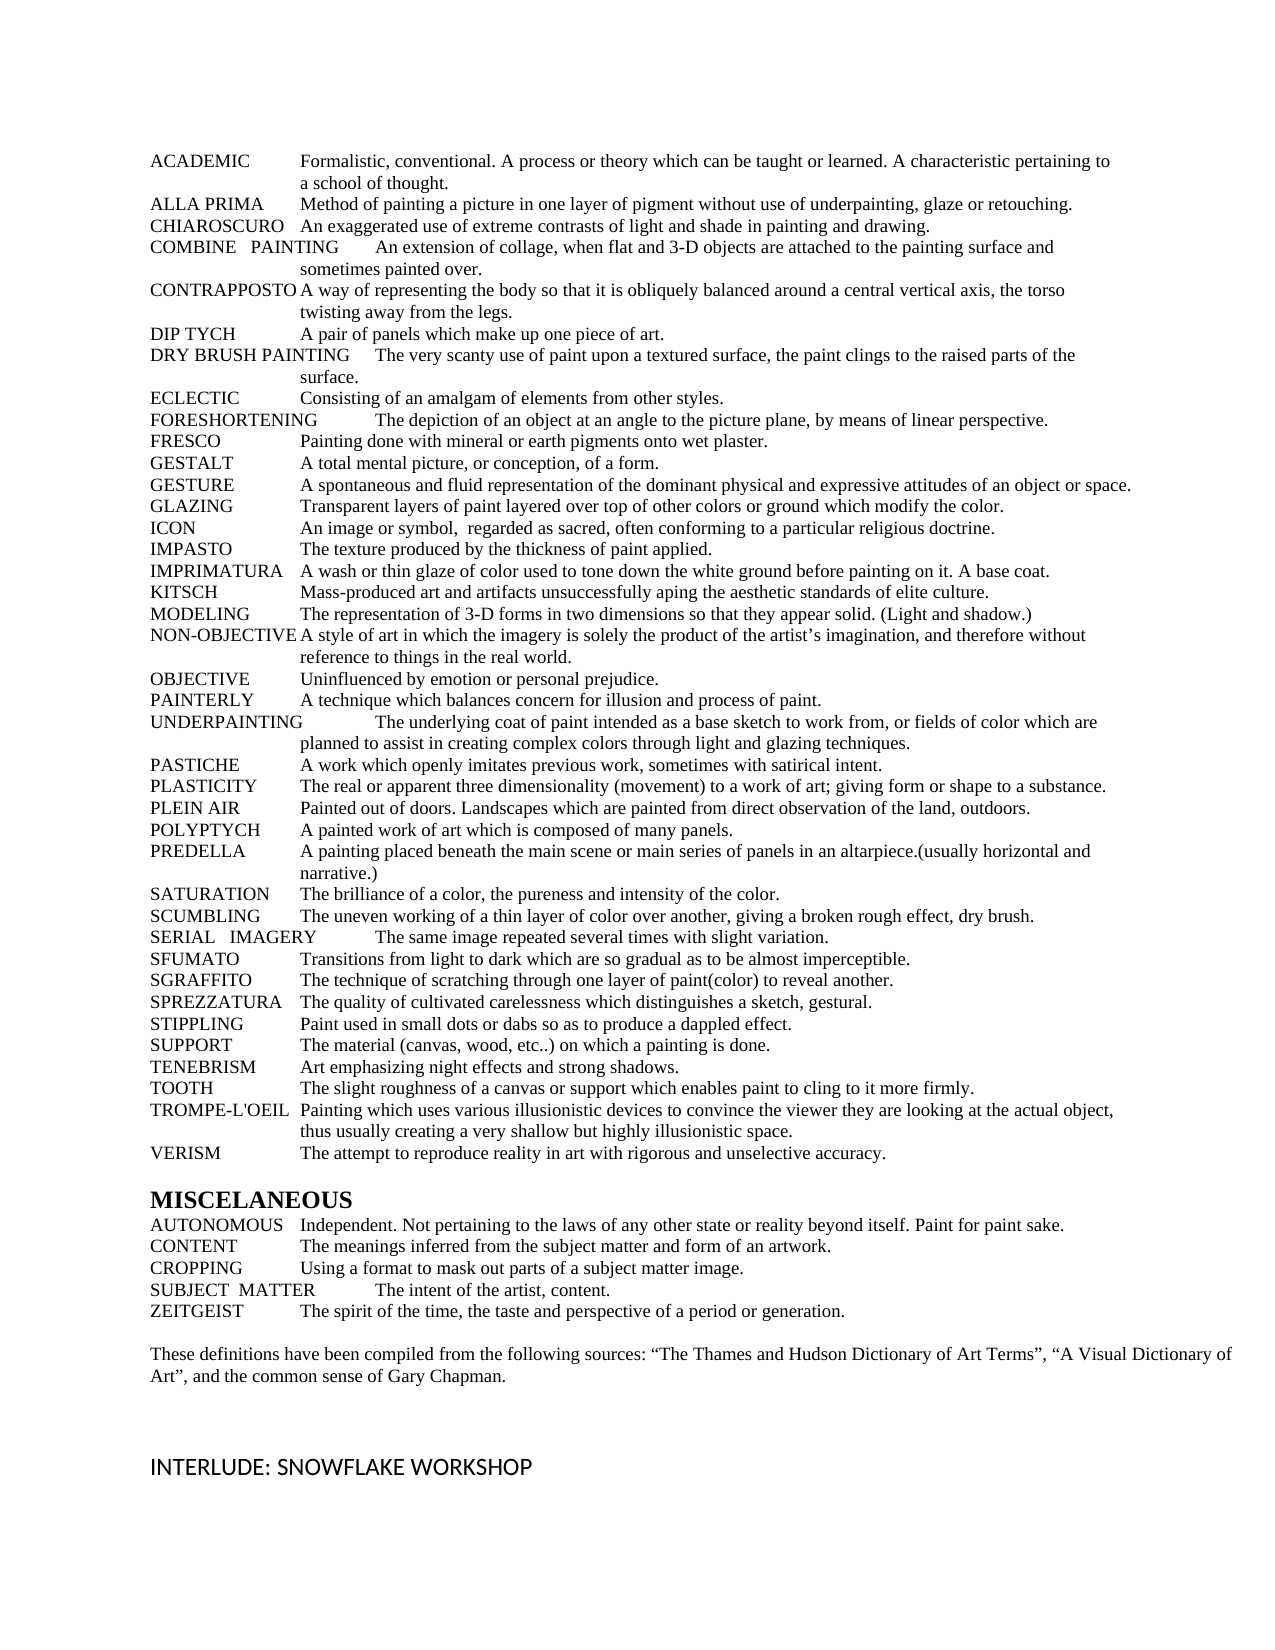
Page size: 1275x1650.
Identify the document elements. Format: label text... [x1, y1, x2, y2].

text KITSCH Mass-produced art and artifacts unsuccessfully aping the aesthetic standards of elite culture. [150, 581, 1237, 603]
text ZEITGEIST The spirit of the time, the taste and perspective of a period or generation. [150, 1300, 1237, 1322]
text PLASTICITY The real or apparent three dimensionality (movement) to a work of art; giving form or shape to a substance. [150, 775, 1237, 797]
text MISCELANEOUS [150, 1185, 1237, 1214]
text POLYPTYCH A painted work of art which is composed of many panels. [150, 818, 1237, 840]
text UNDERPAINTING The underlying coat of paint intended as a base sketch to work from, or fields of color which are planned to assist in creating complex colors through light and glazing techniques. [150, 711, 1237, 754]
text OBJECTIVE Uninfluenced by emotion or personal prejudice. [150, 667, 1237, 689]
text INTERLUDE: SNOWFLAKE WORKSHOP [150, 1451, 1125, 1481]
text ICON An image or symbol, regarded as sacred, often conforming to a particular religious doctrine. [150, 517, 1237, 538]
text GLAZING Transparent layers of paint layered over top of other colors or ground which modify the color. [150, 495, 1237, 517]
text VERISM The attempt to reproduce reality in art with rigorous and unselective accuracy. [150, 1142, 1237, 1163]
text PASTICHE A work which openly imitates previous work, sometimes with satirical intent. [150, 754, 1237, 775]
text FORESHORTENING The depiction of an object at an angle to the picture plane, by means of linear perspective. [150, 409, 1237, 430]
text IMPASTO The texture produced by the thickness of paint applied. [150, 538, 1237, 560]
text FRESCO Painting done with mineral or earth pigments onto wet plaster. [150, 430, 1237, 452]
text STIPPLING Paint used in small dots or dabs so as to produce a dappled effect. [150, 1012, 1237, 1034]
text GESTURE A spontaneous and fluid representation of the dominant physical and expressive attitudes of an object or space. [150, 473, 1256, 495]
text DIP TYCH A pair of panels which make up one piece of art. [150, 322, 1237, 344]
text PLEIN AIR Painted out of doors. Landscapes which are painted from direct observation of the land, outdoors. [150, 797, 1237, 818]
text GESTALT A total mental picture, or conception, of a form. [150, 452, 1237, 473]
text AUTONOMOUS Independent. Not pertaining to the laws of any other state or reality beyond itself. Paint for paint sake. [150, 1214, 1237, 1235]
text SPREZZATURA The quality of cultivated carelessness which distinguishes a sketch, gestural. [150, 991, 1237, 1012]
text SUBJECT MATTER The intent of the artist, content. [150, 1278, 1237, 1300]
text TROMPE-L'OEIL Painting which uses various illusionistic devices to convince the viewer they are looking at the actual object, thus usually creating a very shallow but highly illusionistic space. [150, 1099, 1237, 1142]
text SATURATION The brilliance of a color, the pureness and intensity of the color. [150, 883, 1237, 905]
text SCUMBLING The uneven working of a thin layer of color over another, giving a broken rough effect, dry brush. [150, 905, 1237, 926]
text MODELING The representation of 3-D forms in two dimensions so that they appear solid. (Light and shadow.) [150, 603, 1237, 624]
text These definitions have been compiled from the following sources: “The Thames and Hudson Dictionary of Art Terms”, “A Visual Dictionary of Art”, and the common sense of Gary Chapman. [150, 1343, 1237, 1386]
text NON-OBJECTIVE A style of art in which the imagery is solely the product of the artist’s imagination, and therefore without reference to things in the real world. [150, 624, 1237, 667]
text SFUMATO Transitions from light to dark which are so gradual as to be almost imperceptible. [150, 948, 1237, 969]
text PREDELLA A painting placed beneath the main scene or main series of panels in an altarpiece.(usually horizontal and narrative.) [150, 840, 1237, 883]
text CONTRAPPOSTO A way of representing the body so that it is obliquely balanced around a central vertical axis, the torso twisting away from the legs. [150, 279, 1237, 322]
text TOOTH The slight roughness of a canvas or support which enables paint to cling to it more firmly. [150, 1077, 1237, 1099]
text ECLECTIC Consisting of an amalgam of elements from other styles. [150, 387, 1237, 409]
text ALLA PRIMA Method of painting a picture in one layer of pigment without use of underpainting, glaze or retouching. [150, 193, 1237, 215]
text SERIAL IMAGERY The same image repeated several times with slight variation. [150, 926, 1237, 948]
text DRY BRUSH PAINTING The very scanty use of paint upon a textured surface, the paint clings to the raised parts of the surface. [150, 344, 1237, 387]
text SGRAFFITO The technique of scratching through one layer of paint(color) to reveal another. [150, 969, 1237, 991]
text CONTENT The meanings inferred from the subject matter and form of an artwork. [150, 1235, 1237, 1257]
text ACADEMIC Formalistic, conventional. A process or theory which can be taught or learned. A characteristic pertaining to a school of thought. [150, 150, 1237, 193]
text PAINTERLY A technique which balances concern for illusion and process of paint. [150, 689, 1237, 711]
text COMBINE PAINTING An extension of collage, when flat and 3-D objects are attached to the painting surface and sometimes painted over. [150, 236, 1237, 279]
text TENEBRISM Art emphasizing night effects and strong shadows. [150, 1056, 1237, 1077]
text CROPPING Using a format to mask out parts of a subject matter image. [150, 1257, 1237, 1278]
text SUPPORT The material (canvas, wood, etc..) on which a painting is done. [150, 1034, 1237, 1056]
text IMPRIMATURA A wash or thin glaze of color used to tone down the white ground before painting on it. A base coat. [150, 560, 1237, 581]
text CHIAROSCURO An exaggerated use of extreme contrasts of light and shade in painting and drawing. [150, 215, 1237, 236]
